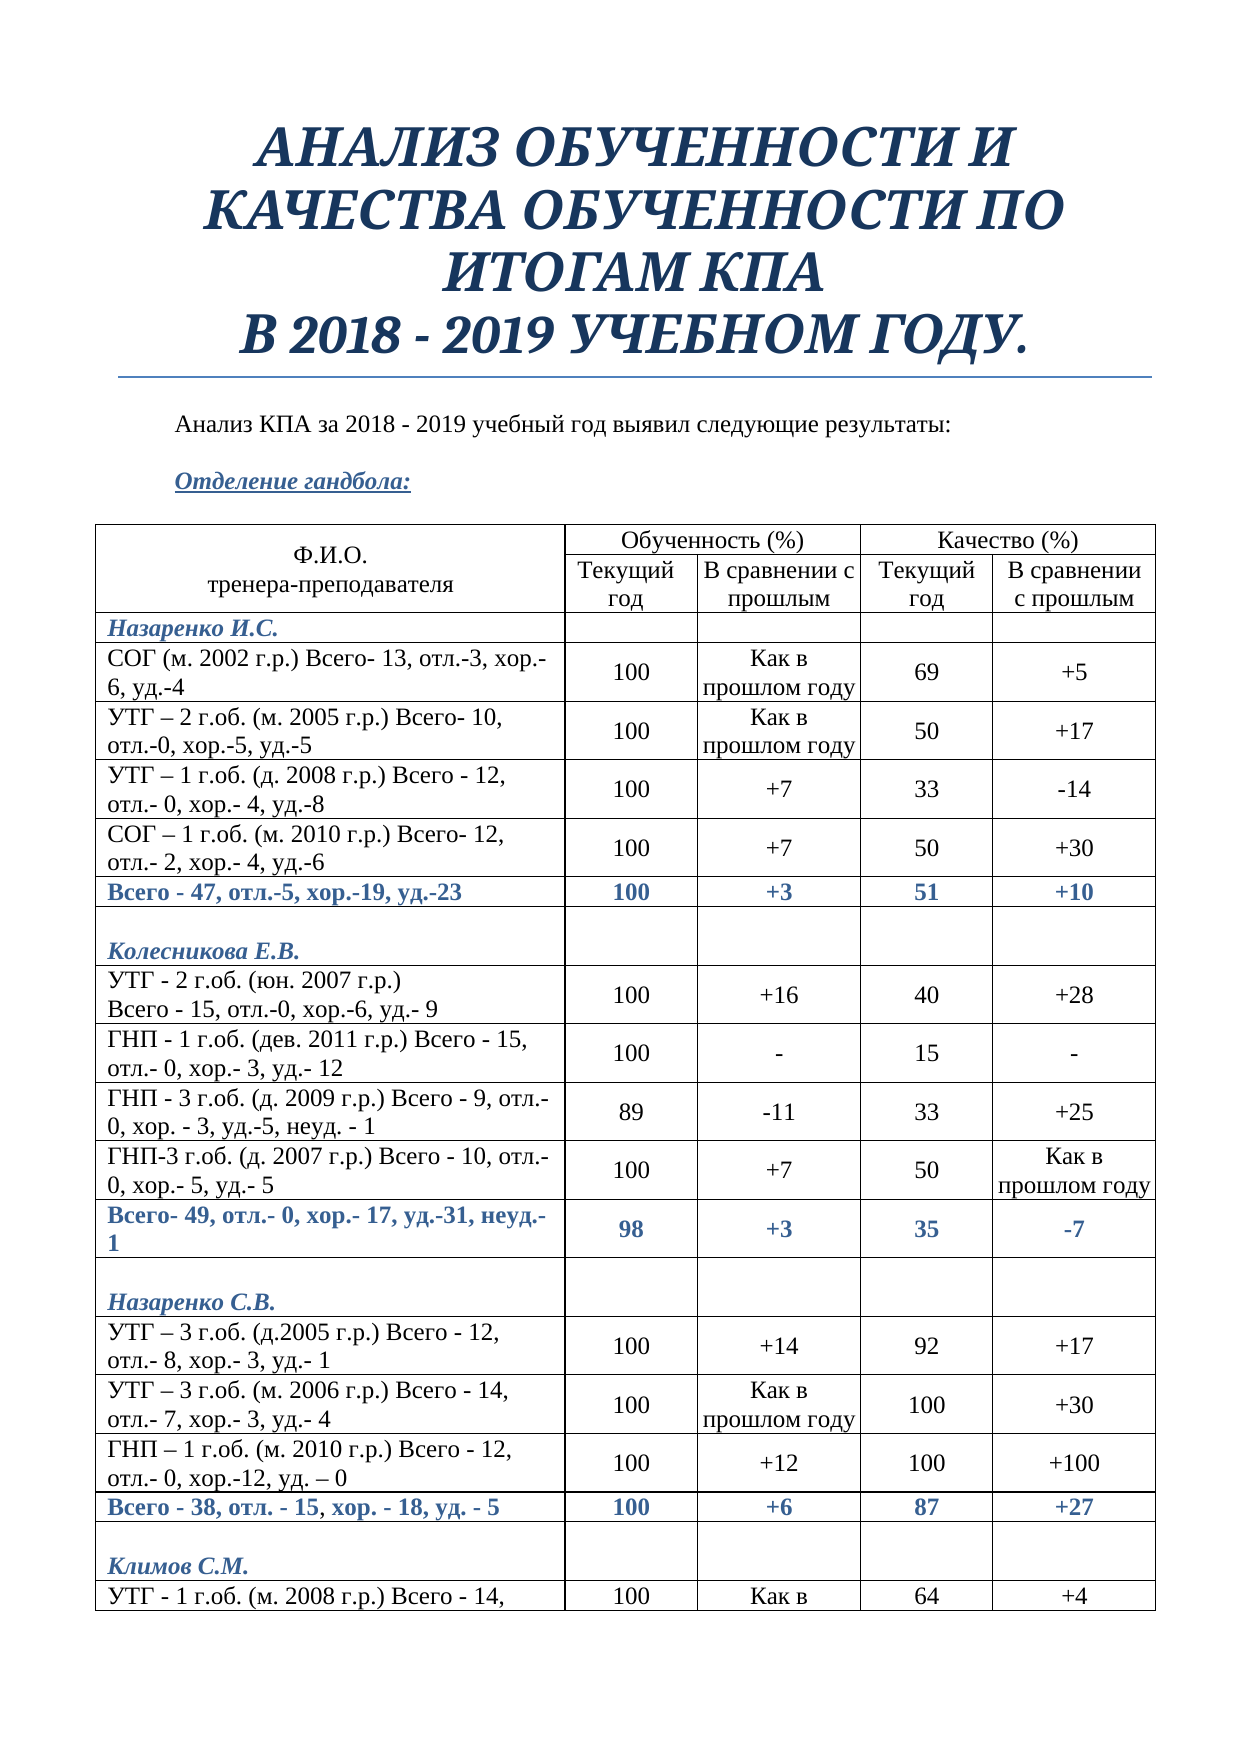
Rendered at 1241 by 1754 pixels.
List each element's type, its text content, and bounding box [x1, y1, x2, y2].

table_cell Как в прошлом году [698, 702, 860, 759]
table_cell 100 [566, 1581, 697, 1609]
table_cell В сравнении с прошлым [993, 555, 1155, 612]
table_cell 100 [566, 643, 697, 701]
table_cell СОГ (м. 2002 г.р.) Всего- 13, отл.-3, хор.-6, уд.-4 [96, 643, 564, 701]
table_cell [566, 1522, 697, 1580]
table_cell Всего - 38, отл. - 15, хор. - 18, уд. - 5 [96, 1493, 564, 1521]
text Анализ КПА за 2018 - 2019 учебный год выявил следующие результаты: [118, 409, 1152, 438]
table_cell [861, 1522, 992, 1580]
table_cell Как в прошлом году [698, 1375, 860, 1433]
table_cell +100 [993, 1434, 1155, 1491]
table_cell [861, 613, 992, 642]
table_cell Текущий год [566, 555, 697, 612]
table_cell УТГ – 3 г.об. (д.2005 г.р.) Всего - 12, отл.- 8, хор.- 3, уд.- 1 [96, 1317, 564, 1374]
table_cell +17 [993, 702, 1155, 759]
table_cell 100 [566, 966, 697, 1023]
table_cell ГНП-3 г.об. (д. 2007 г.р.) Всего - 10, отл.- 0, хор.- 5, уд.- 5 [96, 1141, 564, 1199]
table_header Ф.И.О. тренера-преподавателя [96, 525, 564, 612]
text Отделение гандбола: [118, 466, 1152, 495]
table_cell 100 [566, 702, 697, 759]
table_cell -11 [698, 1083, 860, 1140]
table_cell +27 [993, 1493, 1155, 1521]
table_cell +7 [698, 760, 860, 818]
table_cell +14 [698, 1317, 860, 1374]
table_cell Всего - 47, отл.-5, хор.-19, уд.-23 [96, 877, 564, 906]
table_cell 100 [861, 1434, 992, 1491]
table_cell 100 [566, 1024, 697, 1082]
table_cell 33 [861, 760, 992, 818]
table_cell ГНП – 1 г.об. (м. 2010 г.р.) Всего - 12, отл.- 0, хор.-12, уд. – 0 [96, 1434, 564, 1491]
table_cell - [993, 1024, 1155, 1082]
table_cell УТГ - 2 г.об. (юн. 2007 г.р.) Всего - 15, отл.-0, хор.-6, уд.- 9 [96, 966, 564, 1023]
table_cell 50 [861, 819, 992, 876]
table_cell +5 [993, 643, 1155, 701]
table_cell 87 [861, 1493, 992, 1521]
table_cell 33 [861, 1083, 992, 1140]
table_cell Как в прошлом году [993, 1141, 1155, 1199]
table_cell +6 [698, 1493, 860, 1521]
table_cell 40 [861, 966, 992, 1023]
table_cell +3 [698, 1200, 860, 1257]
table_cell УТГ – 3 г.об. (м. 2006 г.р.) Всего - 14, отл.- 7, хор.- 3, уд.- 4 [96, 1375, 564, 1433]
table_cell 89 [566, 1083, 697, 1140]
table_cell Колесникова Е.В. [96, 907, 564, 964]
table_cell 50 [861, 1141, 992, 1199]
table_cell Как в прошлом году [698, 643, 860, 701]
table_cell Климов С.М. [96, 1522, 564, 1580]
table_cell [566, 907, 697, 964]
table_cell 51 [861, 877, 992, 906]
table_cell +17 [993, 1317, 1155, 1374]
table_cell [566, 1258, 697, 1316]
table_cell -7 [993, 1200, 1155, 1257]
table_cell 100 [566, 760, 697, 818]
table_cell +30 [993, 819, 1155, 876]
table_cell 100 [566, 1141, 697, 1199]
table_cell 15 [861, 1024, 992, 1082]
table_cell +4 [993, 1581, 1155, 1609]
table_cell [861, 907, 992, 964]
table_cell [96, 1581, 564, 1609]
table_cell УТГ – 2 г.об. (м. 2005 г.р.) Всего- 10, отл.-0, хор.-5, уд.-5 [96, 702, 564, 759]
title В 2018 - 2019 УЧЕБНОМ ГОДУ. [118, 305, 1152, 376]
table_cell - [698, 1024, 860, 1082]
table_cell [993, 1258, 1155, 1316]
table_cell ГНП - 1 г.об. (дев. 2011 г.р.) Всего - 15, отл.- 0, хор.- 3, уд.- 12 [96, 1024, 564, 1082]
table_cell Как в прошлом году [698, 1581, 860, 1609]
table_cell 98 [566, 1200, 697, 1257]
table_cell [566, 613, 697, 642]
table_cell 100 [566, 877, 697, 906]
table_cell Текущий год [861, 555, 992, 612]
table_cell Назаренко С.В. [96, 1258, 564, 1316]
table_cell В сравнении с прошлым [698, 555, 860, 612]
table_cell [698, 1522, 860, 1580]
table_cell Назаренко И.С. [96, 613, 564, 642]
table_cell СОГ – 1 г.об. (м. 2010 г.р.) Всего- 12, отл.- 2, хор.- 4, уд.-6 [96, 819, 564, 876]
table_cell -14 [993, 760, 1155, 818]
table_cell 100 [566, 1434, 697, 1491]
table_cell 69 [861, 643, 992, 701]
table_cell 92 [861, 1317, 992, 1374]
table_cell [993, 613, 1155, 642]
table_cell +25 [993, 1083, 1155, 1140]
table_cell 50 [861, 702, 992, 759]
table_cell [698, 613, 860, 642]
table_cell [993, 907, 1155, 964]
table_cell 100 [566, 819, 697, 876]
table_cell +12 [698, 1434, 860, 1491]
table_cell [861, 1258, 992, 1316]
table_cell +7 [698, 819, 860, 876]
table_cell УТГ – 1 г.об. (д. 2008 г.р.) Всего - 12, отл.- 0, хор.- 4, уд.-8 [96, 760, 564, 818]
table_cell ГНП - 3 г.об. (д. 2009 г.р.) Всего - 9, отл.- 0, хор. - 3, уд.-5, неуд. - 1 [96, 1083, 564, 1140]
title АНАЛИЗ ОБУЧЕННОСТИ И КАЧЕСТВА ОБУЧЕННОСТИ ПО ИТОГАМ КПА [118, 118, 1152, 305]
table_header Качество (%) [861, 525, 1155, 554]
table_cell +30 [993, 1375, 1155, 1433]
table_cell +10 [993, 877, 1155, 906]
table_cell [993, 1522, 1155, 1580]
table_cell 100 [566, 1375, 697, 1433]
table_cell 100 [566, 1493, 697, 1521]
table_cell +16 [698, 966, 860, 1023]
table_cell [698, 907, 860, 964]
table_cell +28 [993, 966, 1155, 1023]
table_cell 100 [566, 1317, 697, 1374]
table_cell +7 [698, 1141, 860, 1199]
table_cell 64 [861, 1581, 992, 1609]
table_cell [698, 1258, 860, 1316]
table_cell Всего- 49, отл.- 0, хор.- 17, уд.-31, неуд.-1 [96, 1200, 564, 1257]
table_cell 100 [861, 1375, 992, 1433]
table_header Обученность (%) [566, 525, 860, 554]
table_cell +3 [698, 877, 860, 906]
table_cell 35 [861, 1200, 992, 1257]
